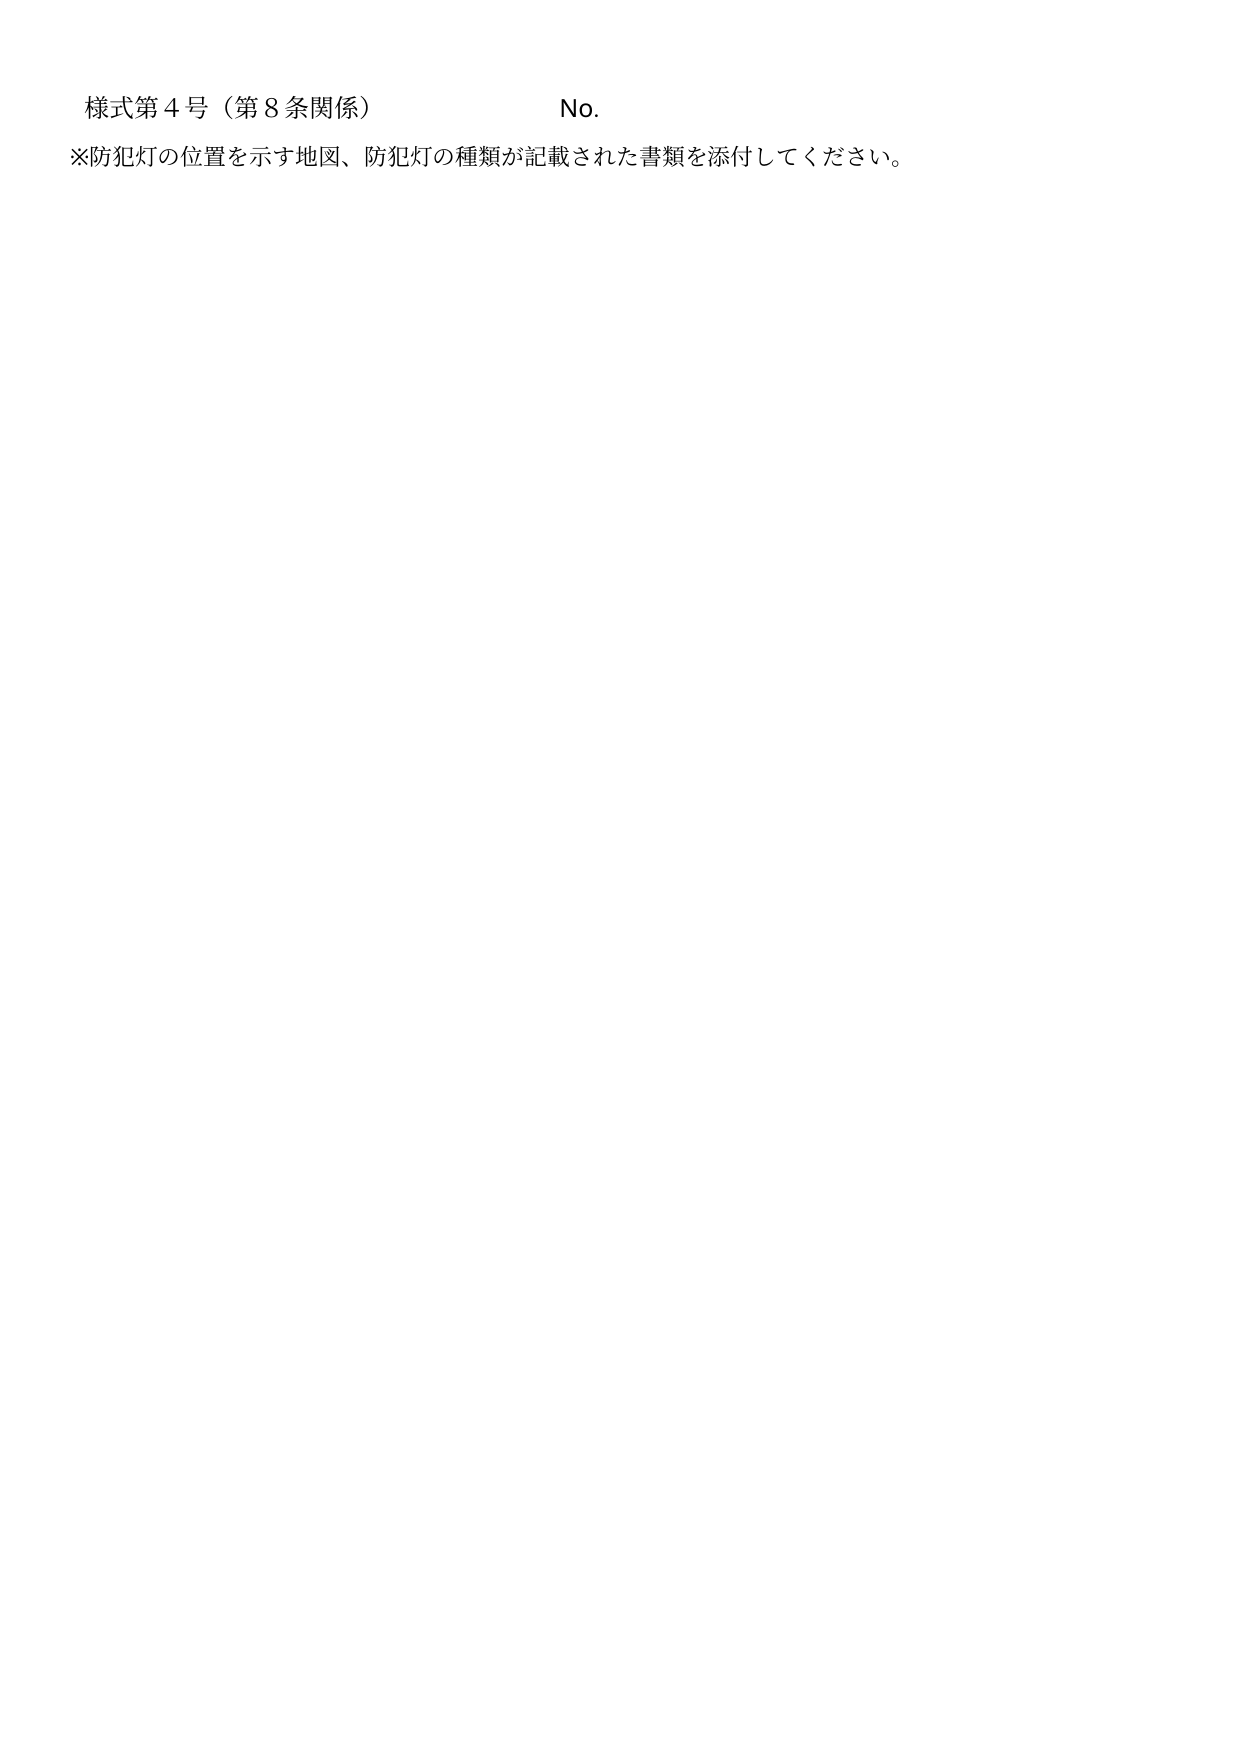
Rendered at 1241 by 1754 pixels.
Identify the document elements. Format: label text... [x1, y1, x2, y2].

text ※防犯灯の位置を示す地図、防犯灯の種類が記載された書類を添付してください。 [70, 137, 1171, 174]
